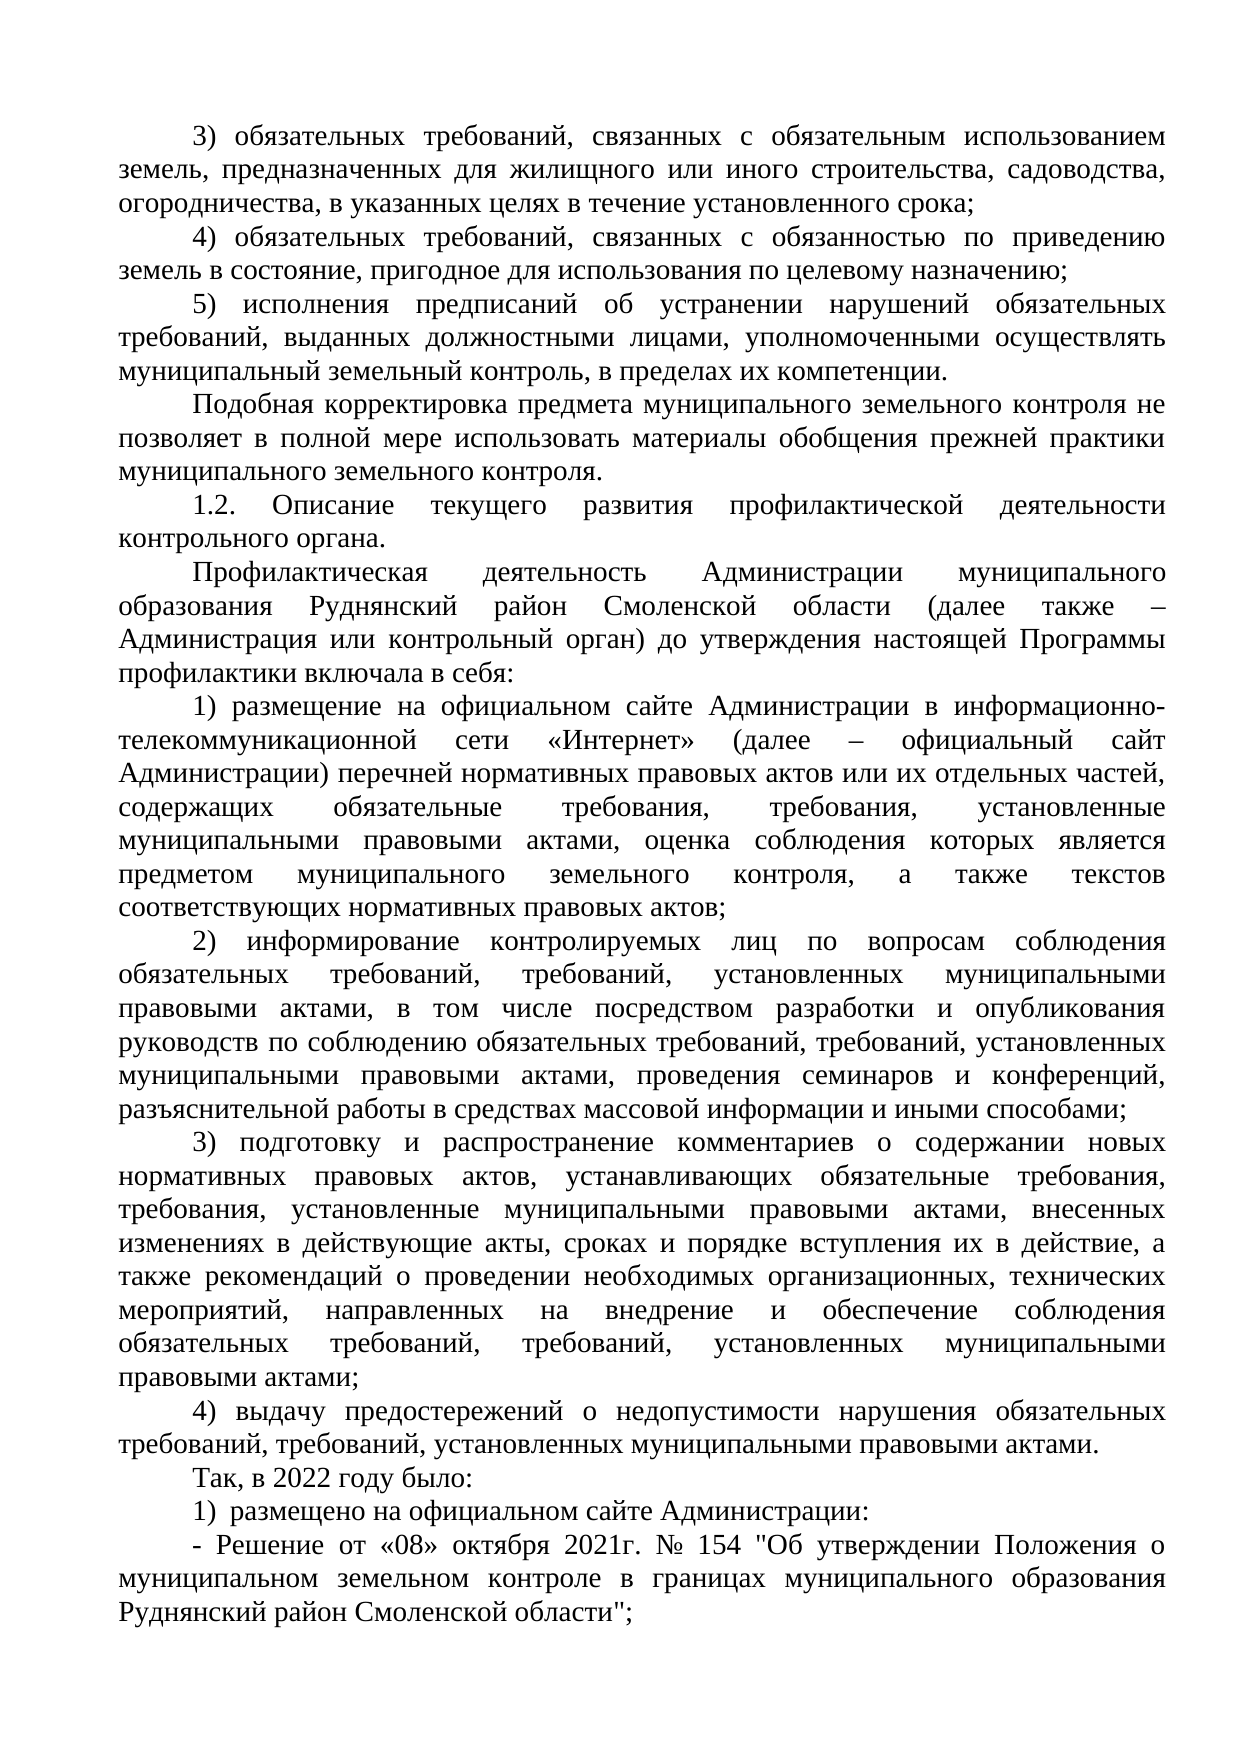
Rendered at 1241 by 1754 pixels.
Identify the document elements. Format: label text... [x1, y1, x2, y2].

text - Решение от «08» октября 2021г. № 154 "Об утверждении Положения о муниципальном земельном контроле в границах муниципального образования Руднянский район Смоленской области"; [118, 1527, 1167, 1627]
text 5) исполнения предписаний об устранении нарушений обязательных требований, выданных должностными лицами, уполномоченными осуществлять муниципальный земельный контроль, в пределах их компетенции. [118, 286, 1167, 386]
text 4) выдачу предостережений о недопустимости нарушения обязательных требований, требований, установленных муниципальными правовыми актами. [118, 1393, 1167, 1460]
text Профилактическая деятельность Администрации муниципального образования Руднянский район Смоленской области (далее также – Администрация или контрольный орган) до утверждения настоящей Программы профилактики включала в себя: [118, 554, 1167, 688]
text 2) информирование контролируемых лиц по вопросам соблюдения обязательных требований, требований, установленных муниципальными правовыми актами, в том числе посредством разработки и опубликования руководств по соблюдению обязательных требований, требований, установленных муниципальными правовыми актами, проведения семинаров и конференций, разъяснительной работы в средствах массовой информации и иными способами; [118, 923, 1167, 1124]
text 1.2. Описание текущего развития профилактической деятельности контрольного органа. [118, 487, 1167, 554]
text 4) обязательных требований, связанных с обязанностью по приведению земель в состояние, пригодное для использования по целевому назначению; [118, 219, 1167, 286]
list размещено на официальном сайте Администрации: [192, 1493, 1167, 1527]
text 3) подготовку и распространение комментариев о содержании новых нормативных правовых актов, устанавливающих обязательные требования, требования, установленные муниципальными правовыми актами, внесенных изменениях в действующие акты, сроках и порядке вступления их в действие, а также рекомендаций о проведении необходимых организационных, технических мероприятий, направленных на внедрение и обеспечение соблюдения обязательных требований, требований, установленных муниципальными правовыми актами; [118, 1124, 1167, 1393]
text Так, в 2022 году было: [118, 1460, 1167, 1493]
text 3) обязательных требований, связанных с обязательным использованием земель, предназначенных для жилищного или иного строительства, садоводства, огородничества, в указанных целях в течение установленного срока; [118, 118, 1167, 219]
text Подобная корректировка предмета муниципального земельного контроля не позволяет в полной мере использовать материалы обобщения прежней практики муниципального земельного контроля. [118, 386, 1167, 487]
text 1) размещение на официальном сайте Администрации в информационно-телекоммуникационной сети «Интернет» (далее – официальный сайт Администрации) перечней нормативных правовых актов или их отдельных частей, содержащих обязательные требования, требования, установленные муниципальными правовыми актами, оценка соблюдения которых является предметом муниципального земельного контроля, а также текстов соответствующих нормативных правовых актов; [118, 688, 1167, 923]
